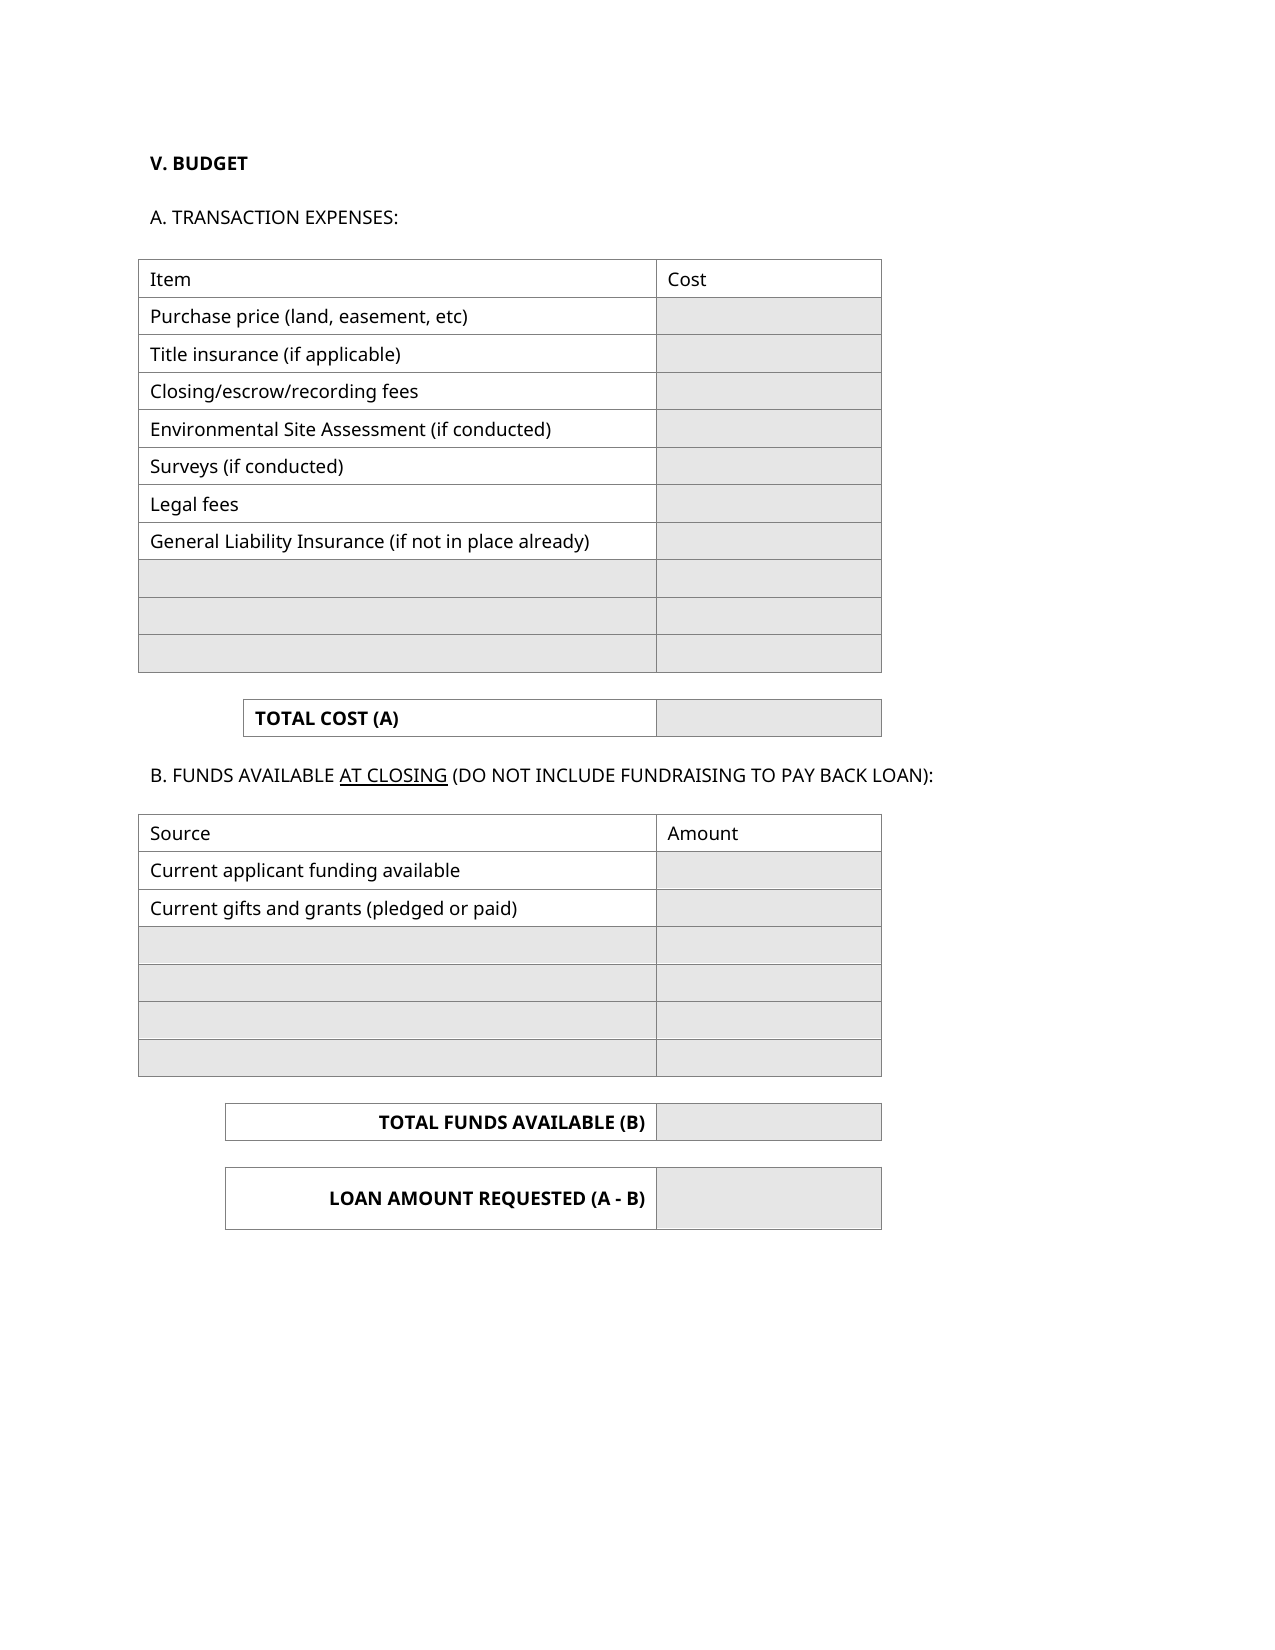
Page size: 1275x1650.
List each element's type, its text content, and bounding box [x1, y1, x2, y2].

table_cell [657, 1002, 881, 1038]
table_header TOTAL COST (A) [244, 700, 656, 736]
table_cell [657, 1040, 881, 1076]
text B. FUNDS AVAILABLE AT CLOSING (DO NOT INCLUDE FUNDRAISING TO PAY BACK LOAN): [150, 762, 1125, 788]
table_cell [139, 965, 656, 1001]
table_header Source [139, 815, 656, 851]
table_cell [657, 965, 881, 1001]
table_cell Purchase price (land, easement, etc) [139, 298, 656, 334]
table_cell [139, 560, 656, 597]
table_cell [139, 927, 656, 963]
table_header Item [139, 260, 656, 297]
table_header Cost [657, 260, 881, 297]
table_cell [139, 635, 656, 672]
table_cell [657, 485, 881, 522]
table_cell Environmental Site Assessment (if conducted) [139, 410, 656, 447]
table_cell Current gifts and grants (pledged or paid) [139, 890, 656, 926]
table_cell [139, 1040, 656, 1076]
table_cell [657, 927, 881, 963]
table_header TOTAL FUNDS AVAILABLE (B) [226, 1104, 656, 1140]
table_header Amount [657, 815, 881, 851]
table_cell [657, 410, 881, 447]
table_cell [657, 335, 881, 372]
table_cell Current applicant funding available [139, 852, 656, 888]
table_cell [657, 298, 881, 334]
table_cell [657, 635, 881, 672]
table_cell Surveys (if conducted) [139, 448, 656, 484]
table_cell [657, 373, 881, 409]
table_cell Title insurance (if applicable) [139, 335, 656, 372]
table_header [657, 700, 881, 736]
table_cell Legal fees [139, 485, 656, 522]
table_cell [139, 1002, 656, 1038]
table_cell [657, 523, 881, 559]
table_cell General Liability Insurance (if not in place already) [139, 523, 656, 559]
table_cell [657, 852, 881, 888]
table_cell [657, 560, 881, 597]
text A. Transaction Expenses: [150, 205, 1125, 230]
table_cell [139, 598, 656, 634]
table_header LOAN AMOUNT REQUESTED (A - B) [226, 1168, 656, 1228]
table_cell [657, 598, 881, 634]
table_cell Closing/escrow/recording fees [139, 373, 656, 409]
table_header [657, 1168, 881, 1228]
table_cell [657, 890, 881, 926]
table_header [657, 1104, 881, 1140]
table_cell [657, 448, 881, 484]
text V. BUDGET [150, 150, 1125, 176]
